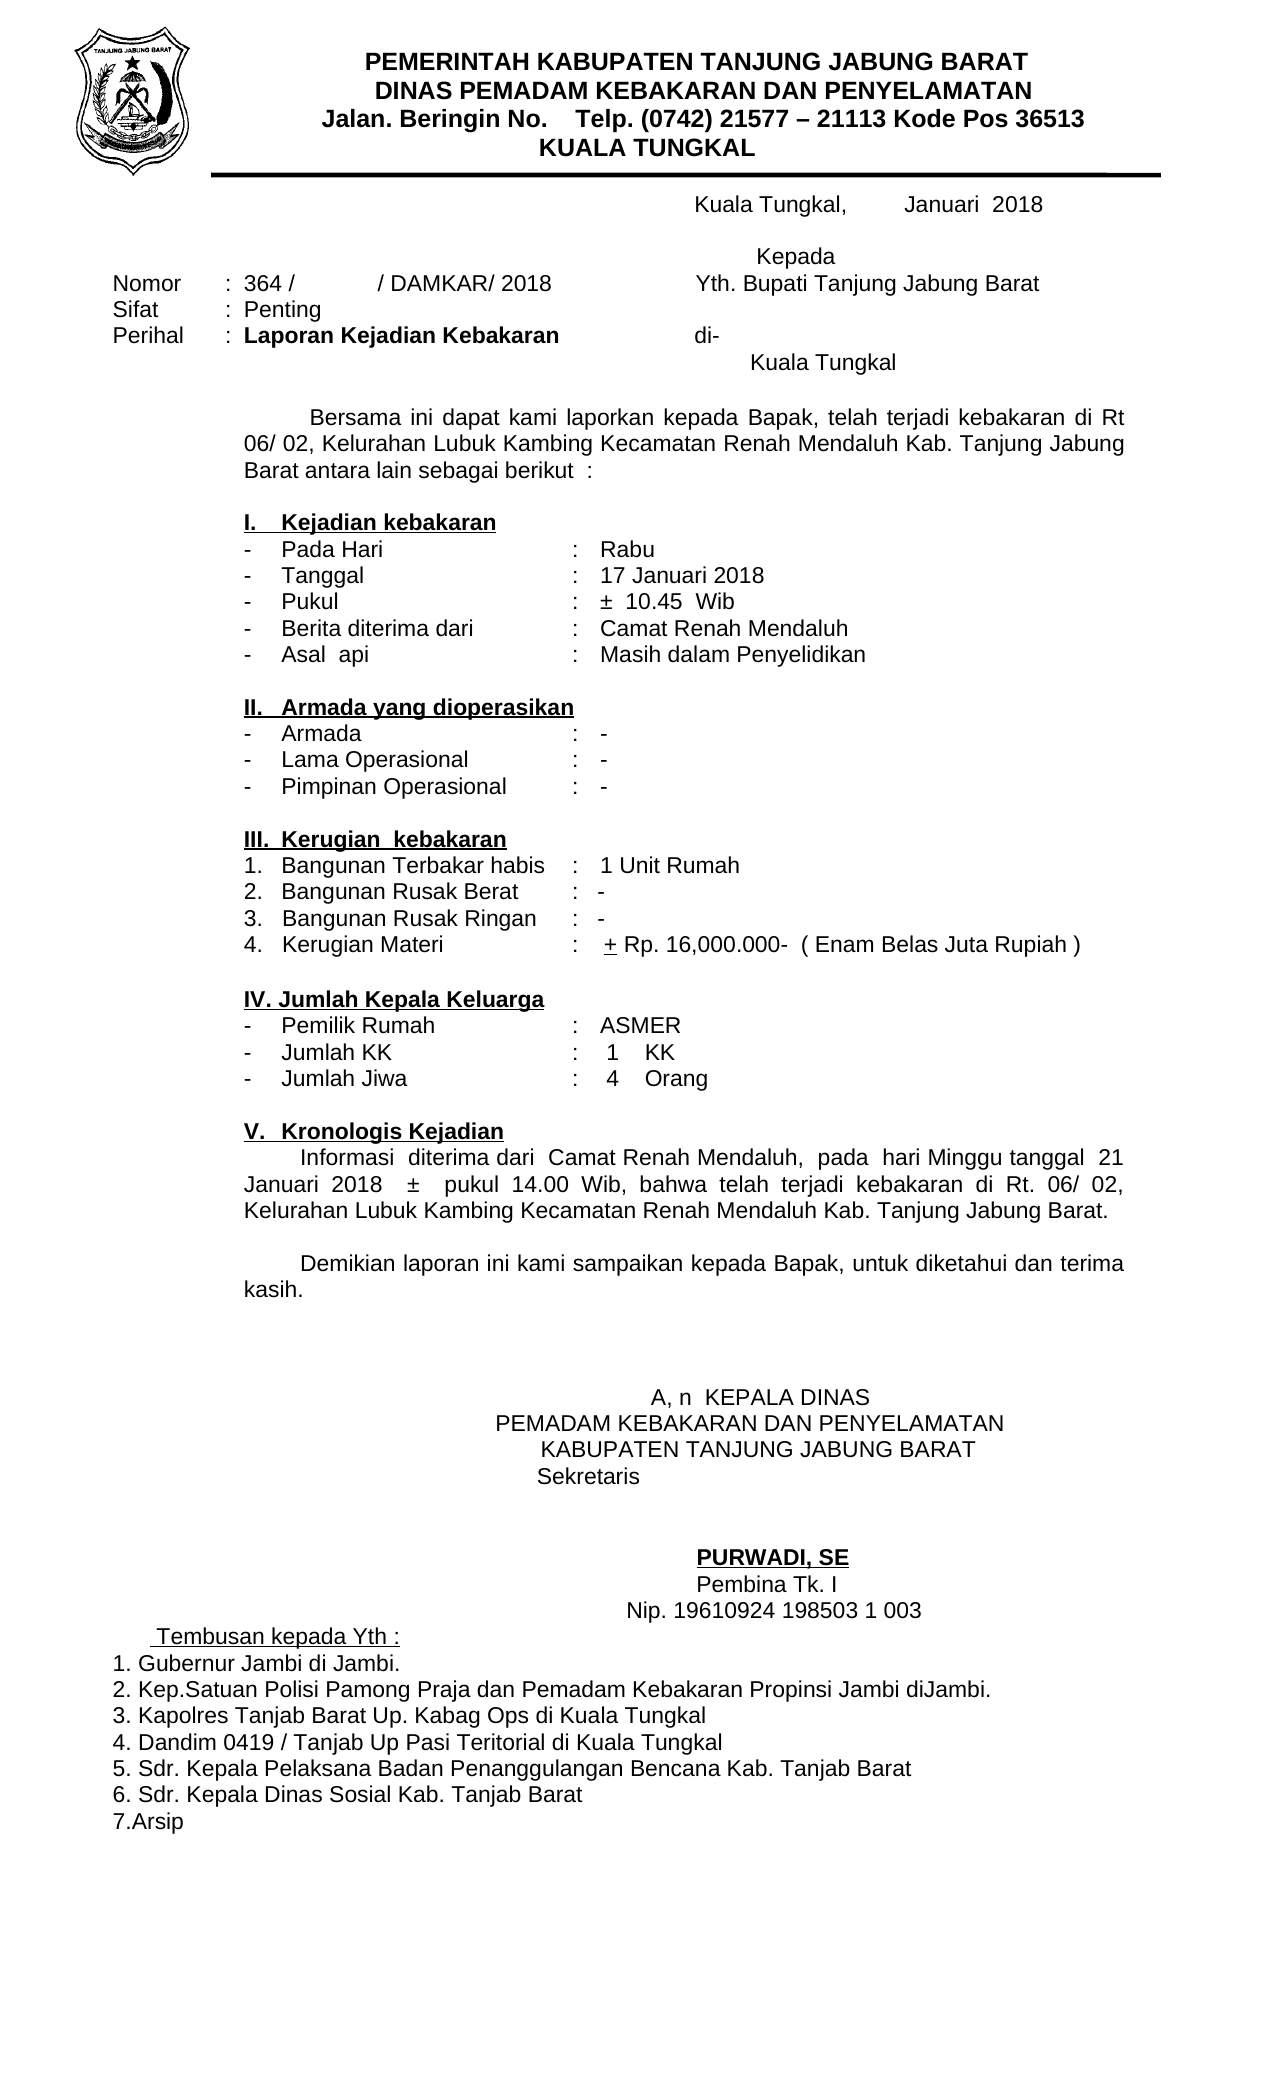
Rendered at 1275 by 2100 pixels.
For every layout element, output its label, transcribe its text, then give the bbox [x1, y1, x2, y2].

text 2. Bangunan Rusak Berat : - [244, 878, 1125, 904]
text III. Kerugian kebakaran [150, 826, 1125, 852]
text Tembusan kepada Yth : [150, 1623, 1125, 1650]
text Perihal : Laporan Kejadian Kebakaran di- [112, 322, 1125, 349]
text Bersama ini dapat kami laporkan kepada Bapak, telah terjadi kebakaran di Rt 06/ 02, Kelurahan Lubuk Kambing Kecamatan Renah Mendaluh Kab. Tanjung Jabung Barat antara lain sebagai berikut : [244, 404, 1125, 483]
text Jalan. Beringin No. Telp. (0742) 21577 – 21113 Kode Pos 36513 [211, 104, 1198, 133]
text - Berita diterima dari : Camat Renah Mendaluh [244, 615, 1125, 641]
text - Pada Hari : Rabu [244, 536, 1125, 562]
picture [69, 22, 211, 180]
text Sekretaris [150, 1463, 1125, 1489]
text - Asal api : Masih dalam Penyelidikan [150, 641, 1125, 667]
list Jumlah Jiwa : 4 Orang [244, 1065, 1125, 1091]
text PEMADAM KEBAKARAN DAN PENYELAMATAN [150, 1410, 1125, 1436]
text I. Kejadian kebakaran [244, 509, 1125, 536]
text PURWADI, SE [150, 1544, 1125, 1571]
text V. Kronologis Kejadian [150, 1118, 1125, 1144]
text Kuala Tungkal [112, 349, 1125, 375]
text Pembina Tk. I [150, 1571, 1125, 1597]
text 4. Dandim 0419 / Tanjab Up Pasi Teritorial di Kuala Tungkal [112, 1729, 1125, 1755]
text Demikian laporan ini kami sampaikan kepada Bapak, untuk diketahui dan terima kasih. [244, 1249, 1125, 1302]
text Sifat : Penting [112, 296, 1125, 322]
text 3. Bangunan Rusak Ringan : - [244, 904, 1125, 931]
list Lama Operasional : - [244, 746, 1125, 773]
text Kuala Tungkal, Januari 2018 [600, 191, 1125, 217]
text Kepada [675, 243, 1125, 270]
text 5. Sdr. Kepala Pelaksana Badan Penanggulangan Bencana Kab. Tanjab Barat [112, 1755, 1125, 1781]
list Armada : - [244, 720, 1125, 746]
text II. Armada yang dioperasikan [150, 694, 1125, 720]
text Informasi diterima dari Camat Renah Mendaluh, pada hari Minggu tanggal 21 Januari 2018 ± pukul 14.00 Wib, bahwa telah terjadi kebakaran di Rt. 06/ 02, Kelurahan Lubuk Kambing Kecamatan Renah Mendaluh Kab. Tanjung Jabung Barat. [244, 1144, 1125, 1223]
text Nomor : 364 / / DAMKAR/ 2018 Yth. Bupati Tanjung Jabung Barat [112, 270, 1125, 296]
text 7.Arsip [112, 1808, 1125, 1834]
text DINAS PEMADAM KEBAKARAN DAN PENYELAMATAN [211, 76, 1198, 104]
list Pemilik Rumah : ASMER [244, 1012, 1125, 1039]
text - Pukul : ± 10.45 Wib [244, 588, 1125, 615]
text 2. Kep.Satuan Polisi Pamong Praja dan Pemadam Kebakaran Propinsi Jambi diJambi. [112, 1676, 1125, 1702]
text KUALA TUNGKAL [509, 133, 1198, 162]
text Nip. 19610924 198503 1 003 [150, 1597, 1125, 1623]
text 6. Sdr. Kepala Dinas Sosial Kab. Tanjab Barat [112, 1781, 1125, 1808]
text 4. Kerugian Materi : + Rp. 16,000.000- ( Enam Belas Juta Rupiah ) [244, 931, 1153, 957]
text 3. Kapolres Tanjab Barat Up. Kabag Ops di Kuala Tungkal [112, 1702, 1125, 1729]
list Pimpinan Operasional : - [244, 773, 1125, 799]
text 1. Gubernur Jambi di Jambi. [112, 1650, 1125, 1676]
text PEMERINTAH KABUPATEN TANJUNG JABUNG BARAT [268, 47, 1125, 76]
list Jumlah KK : 1 KK [244, 1039, 1125, 1065]
text - Tanggal : 17 Januari 2018 [244, 562, 1125, 588]
list 1. Bangunan Terbakar habis : 1 Unit Rumah [244, 852, 1153, 878]
text A, n KEPALA DINAS [150, 1384, 1125, 1410]
text KABUPATEN TANJUNG JABUNG BARAT [150, 1436, 1125, 1463]
list IV. Jumlah Kepala Keluarga [244, 986, 1125, 1012]
